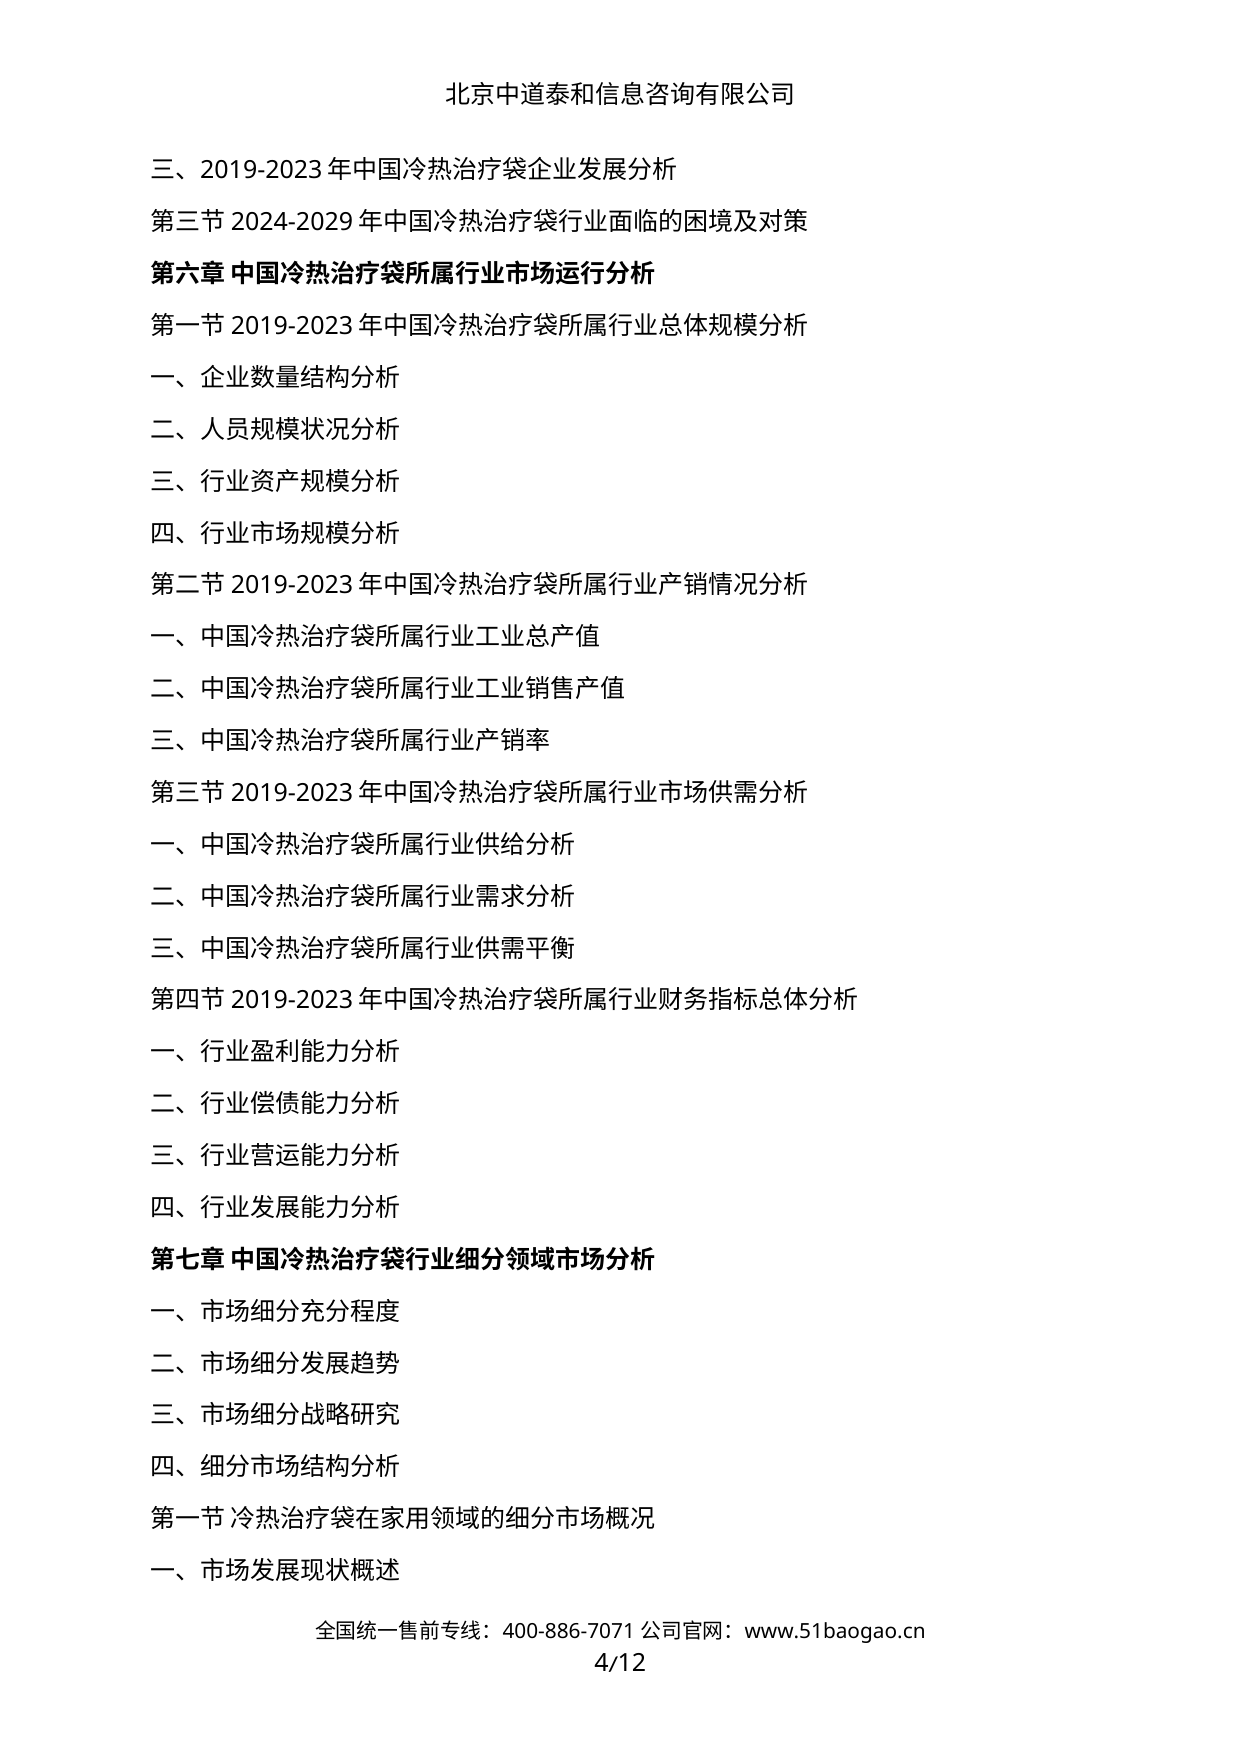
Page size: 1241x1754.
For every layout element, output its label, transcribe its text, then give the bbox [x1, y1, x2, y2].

text 第四节 2019-2023年中国冷热治疗袋所属行业财务指标总体分析 [150, 980, 1090, 1016]
text 三、行业营运能力分析 [150, 1136, 1090, 1172]
text 第六章 中国冷热治疗袋所属行业市场运行分析 [150, 254, 1090, 290]
text 一、中国冷热治疗袋所属行业工业总产值 [150, 617, 1090, 653]
text 一、市场发展现状概述 [150, 1551, 1090, 1587]
text 二、市场细分发展趋势 [150, 1343, 1090, 1379]
text 四、行业市场规模分析 [150, 513, 1090, 549]
text 第三节 2019-2023年中国冷热治疗袋所属行业市场供需分析 [150, 772, 1090, 809]
text 四、细分市场结构分析 [150, 1447, 1090, 1483]
text 一、行业盈利能力分析 [150, 1032, 1090, 1068]
text 二、行业偿债能力分析 [150, 1084, 1090, 1120]
text 一、市场细分充分程度 [150, 1291, 1090, 1327]
text 三、中国冷热治疗袋所属行业产销率 [150, 721, 1090, 757]
text 三、市场细分战略研究 [150, 1395, 1090, 1431]
text 二、人员规模状况分析 [150, 409, 1090, 446]
text 第七章 中国冷热治疗袋行业细分领域市场分析 [150, 1239, 1090, 1276]
text 三、中国冷热治疗袋所属行业供需平衡 [150, 928, 1090, 964]
text 三、2019-2023年中国冷热治疗袋企业发展分析 [150, 150, 1090, 186]
text 第三节 2024-2029年中国冷热治疗袋行业面临的困境及对策 [150, 202, 1090, 238]
text 第一节 2019-2023年中国冷热治疗袋所属行业总体规模分析 [150, 306, 1090, 342]
text 二、中国冷热治疗袋所属行业工业销售产值 [150, 669, 1090, 705]
text 二、中国冷热治疗袋所属行业需求分析 [150, 876, 1090, 912]
text 四、行业发展能力分析 [150, 1187, 1090, 1224]
text 一、中国冷热治疗袋所属行业供给分析 [150, 824, 1090, 861]
text 第二节 2019-2023年中国冷热治疗袋所属行业产销情况分析 [150, 565, 1090, 601]
text 第一节 冷热治疗袋在家用领域的细分市场概况 [150, 1499, 1090, 1535]
text 一、企业数量结构分析 [150, 357, 1090, 394]
text 三、行业资产规模分析 [150, 461, 1090, 497]
